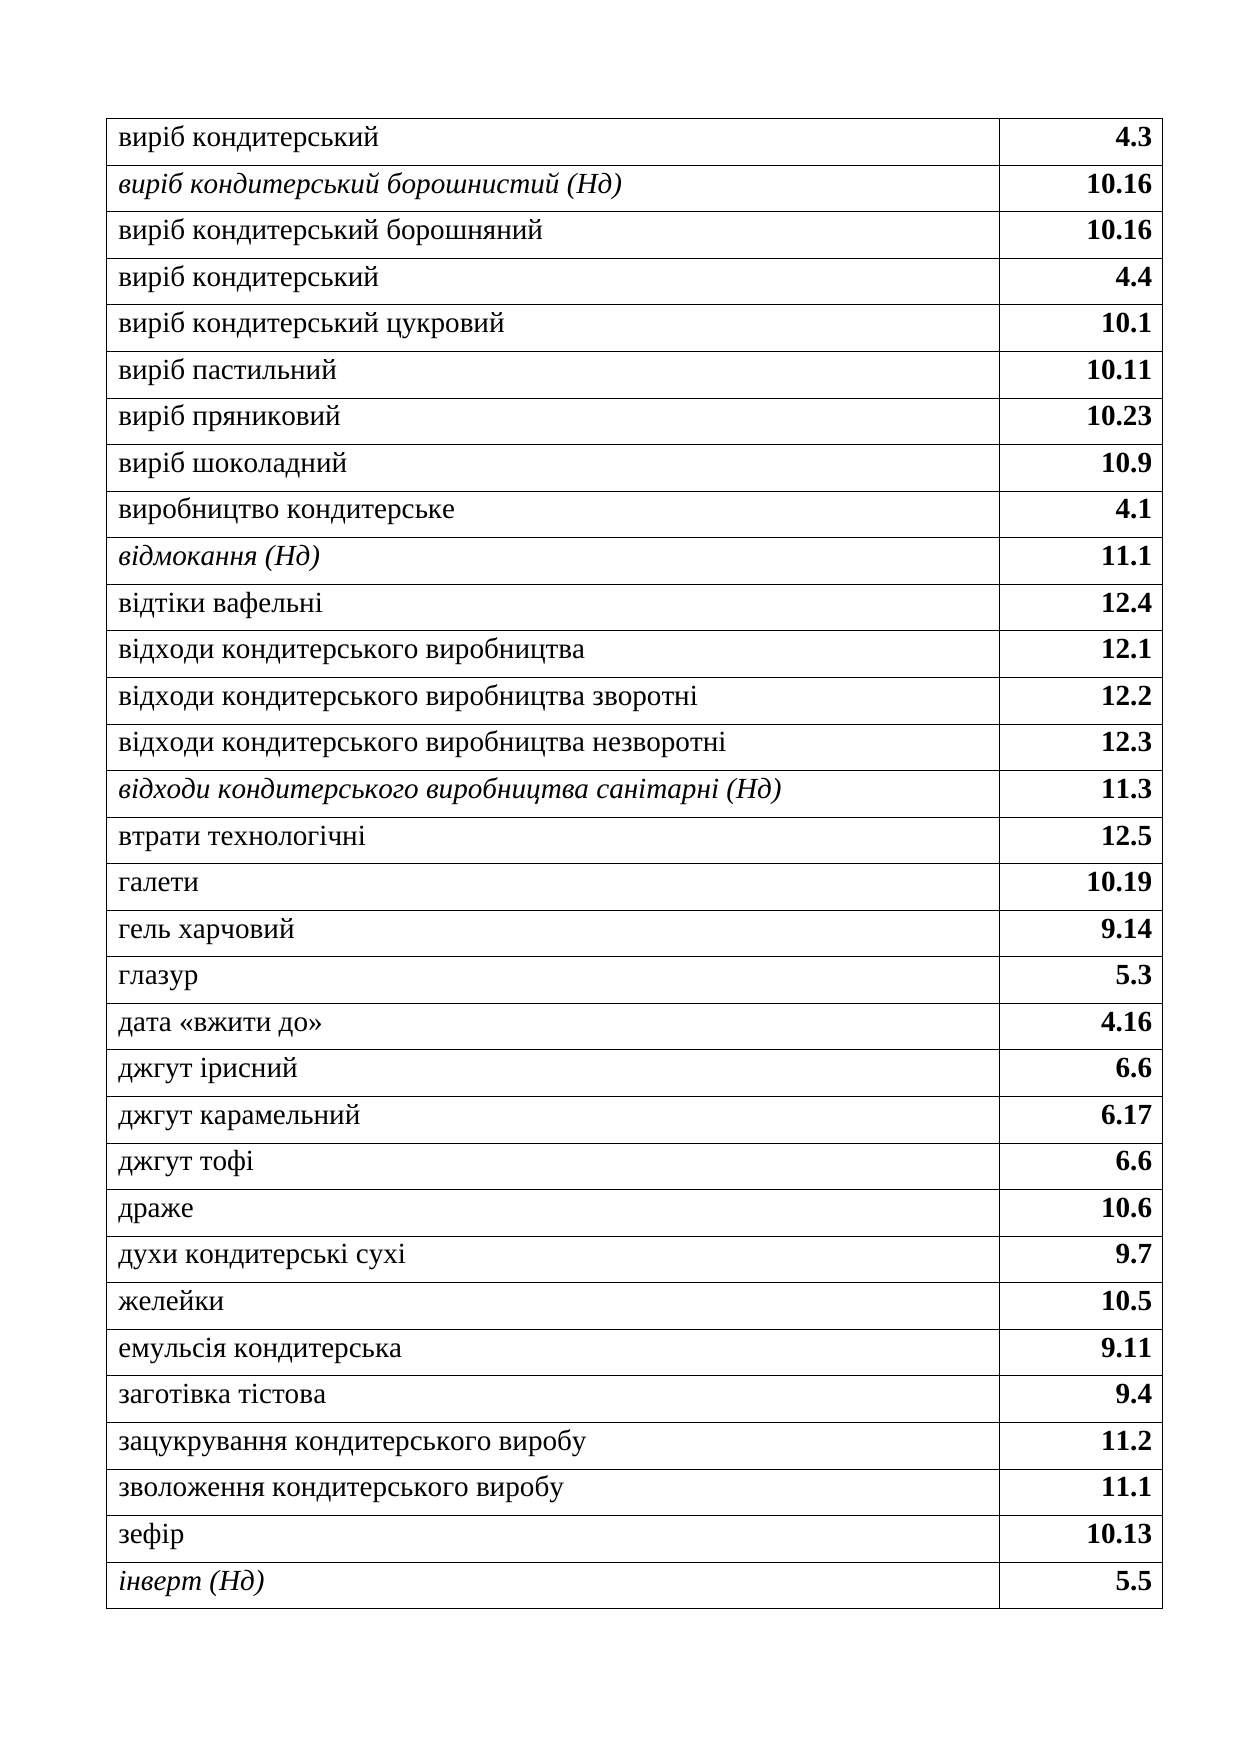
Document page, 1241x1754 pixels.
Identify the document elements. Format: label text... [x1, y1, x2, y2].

table_cell 10.1 [1000, 305, 1162, 351]
table_cell заготівка тістова [107, 1376, 999, 1422]
table_cell 12.4 [1000, 585, 1162, 630]
table_cell желейки [107, 1283, 999, 1329]
table_cell 10.6 [1000, 1190, 1162, 1236]
table_cell 5.3 [1000, 957, 1162, 1003]
table_cell духи кондитерські сухі [107, 1237, 999, 1282]
table_cell джгут тофі [107, 1144, 999, 1189]
table_cell драже [107, 1190, 999, 1236]
table_cell 11.1 [1000, 538, 1162, 584]
table_cell 6.17 [1000, 1097, 1162, 1142]
table_cell виріб кондитерський борошнистий (Нд) [107, 166, 999, 211]
table_cell зацукрування кондитерського виробу [107, 1423, 999, 1468]
table_cell виробництво кондитерське [107, 492, 999, 537]
table_cell 4.16 [1000, 1004, 1162, 1049]
table_cell емульсія кондитерська [107, 1330, 999, 1375]
table_cell зволоження кондитерського виробу [107, 1470, 999, 1515]
table_cell 11.1 [1000, 1470, 1162, 1515]
table_cell зефір [107, 1516, 999, 1562]
table_cell інверт (Нд) [107, 1563, 999, 1608]
table_cell 10.16 [1000, 212, 1162, 258]
table_cell відходи кондитерського виробництва [107, 631, 999, 677]
table_cell 12.1 [1000, 631, 1162, 677]
table_cell виріб кондитерський борошняний [107, 212, 999, 258]
table_cell виріб кондитерський цукровий [107, 305, 999, 351]
table_cell 4.4 [1000, 259, 1162, 304]
table_cell гель харчовий [107, 911, 999, 956]
table_cell 5.5 [1000, 1563, 1162, 1608]
table_cell виріб шоколадний [107, 445, 999, 491]
table_cell втрати технологічні [107, 818, 999, 863]
table_cell 9.11 [1000, 1330, 1162, 1375]
table_cell відходи кондитерського виробництва зворотні [107, 678, 999, 723]
table_cell відтіки вафельні [107, 585, 999, 630]
table_cell 10.16 [1000, 166, 1162, 211]
table_cell 6.6 [1000, 1144, 1162, 1189]
table_cell 9.4 [1000, 1376, 1162, 1422]
table_cell відмокання (Нд) [107, 538, 999, 584]
table_cell 12.3 [1000, 725, 1162, 770]
table_cell 9.14 [1000, 911, 1162, 956]
table_cell 10.23 [1000, 399, 1162, 444]
table_cell 4.1 [1000, 492, 1162, 537]
table_cell джгут ірисний [107, 1050, 999, 1096]
table_cell 11.2 [1000, 1423, 1162, 1468]
table_cell 6.6 [1000, 1050, 1162, 1096]
table_cell глазур [107, 957, 999, 1003]
table_cell галети [107, 864, 999, 910]
table_cell відходи кондитерського виробництва незворотні [107, 725, 999, 770]
table_cell 10.11 [1000, 352, 1162, 397]
table_cell виріб кондитерський [107, 119, 999, 165]
table_cell джгут карамельний [107, 1097, 999, 1142]
table_cell 9.7 [1000, 1237, 1162, 1282]
table_cell 11.3 [1000, 771, 1162, 817]
table_cell виріб пряниковий [107, 399, 999, 444]
table_cell дата «вжити до» [107, 1004, 999, 1049]
table_cell 10.19 [1000, 864, 1162, 910]
table_cell виріб пастильний [107, 352, 999, 397]
table_cell 10.9 [1000, 445, 1162, 491]
table_cell відходи кондитерського виробництва санітарні (Нд) [107, 771, 999, 817]
table_cell 4.3 [1000, 119, 1162, 165]
table_cell 12.2 [1000, 678, 1162, 723]
table_cell 10.5 [1000, 1283, 1162, 1329]
table_cell виріб кондитерський [107, 259, 999, 304]
table_cell 12.5 [1000, 818, 1162, 863]
table_cell 10.13 [1000, 1516, 1162, 1562]
